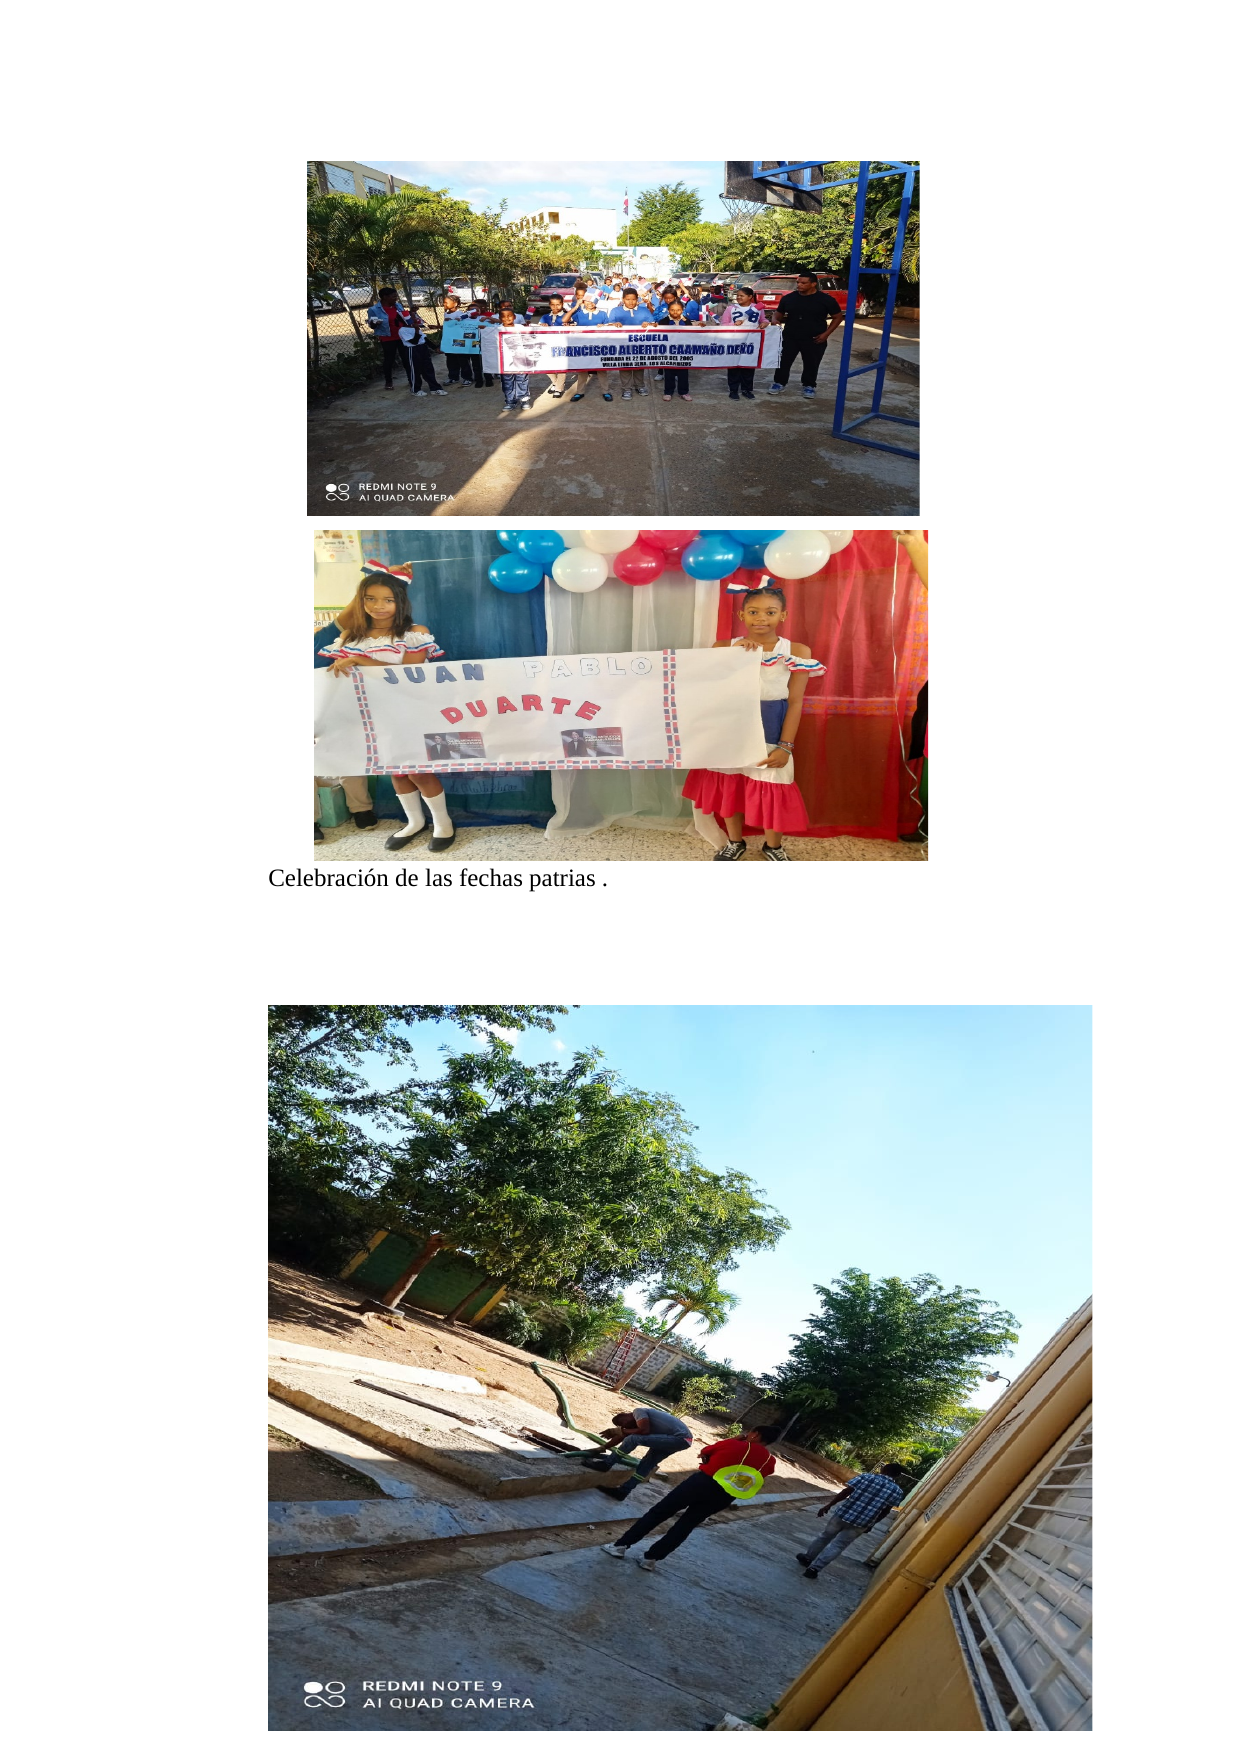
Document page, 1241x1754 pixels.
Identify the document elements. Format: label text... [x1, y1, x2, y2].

text Celebración de las fechas patrias . [268, 863, 1092, 892]
picture [268, 1005, 1093, 1731]
picture [307, 161, 920, 516]
picture [514, 569, 529, 574]
picture [314, 530, 929, 861]
picture [519, 542, 525, 549]
